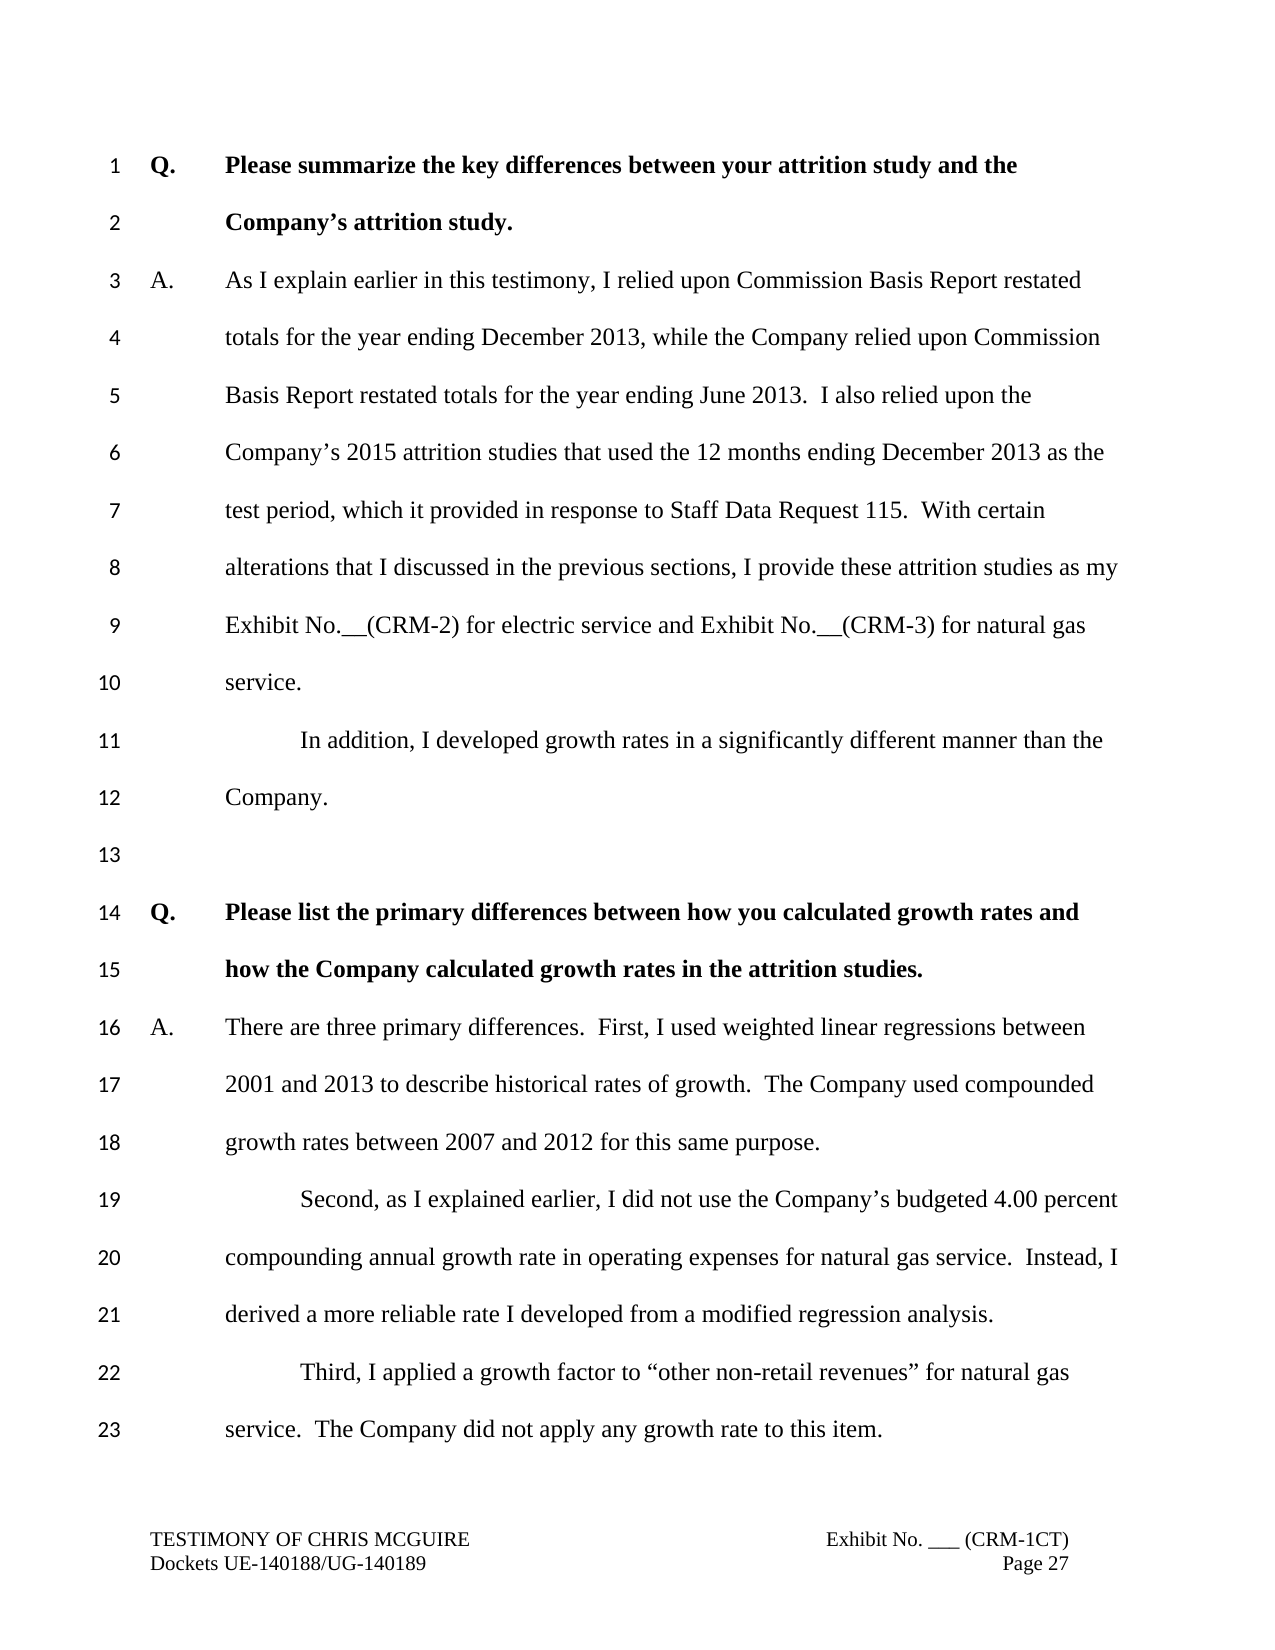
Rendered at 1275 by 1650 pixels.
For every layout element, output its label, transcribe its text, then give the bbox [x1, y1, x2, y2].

text A. As I explain earlier in this testimony, I relied upon Commission Basis Report restated totals for the year ending December 2013, while the Company relied upon Commission Basis Report restated totals for the year ending June 2013. I also relied upon the Company’s 2015 attrition studies that used the 12 months ending December 2013 as the test period, which it provided in response to Staff Data Request 115. With certain alterations that I discussed in the previous sections, I provide these attrition studies as my Exhibit No.__(CRM-2) for electric service and Exhibit No.__(CRM-3) for natural gas service. [150, 265, 1125, 696]
text Third, I applied a growth factor to “other non-retail revenues” for natural gas service. The Company did not apply any growth rate to this item. [225, 1357, 1125, 1443]
text A. There are three primary differences. First, I used weighted linear regressions between 2001 and 2013 to describe historical rates of growth. The Company used compounded growth rates between 2007 and 2012 for this same purpose. [150, 1012, 1125, 1156]
text Second, as I explained earlier, I did not use the Company’s budgeted 4.00 percent compounding annual growth rate in operating expenses for natural gas service. Instead, I derived a more reliable rate I developed from a modified regression analysis. [150, 1184, 1125, 1328]
text Q. Please list the primary differences between how you calculated growth rates and how the Company calculated growth rates in the attrition studies. [150, 897, 1125, 983]
text Q. Please summarize the key differences between your attrition study and the Company’s attrition study. [150, 150, 1125, 236]
text In addition, I developed growth rates in a significantly different manner than the Company. [150, 725, 1125, 811]
